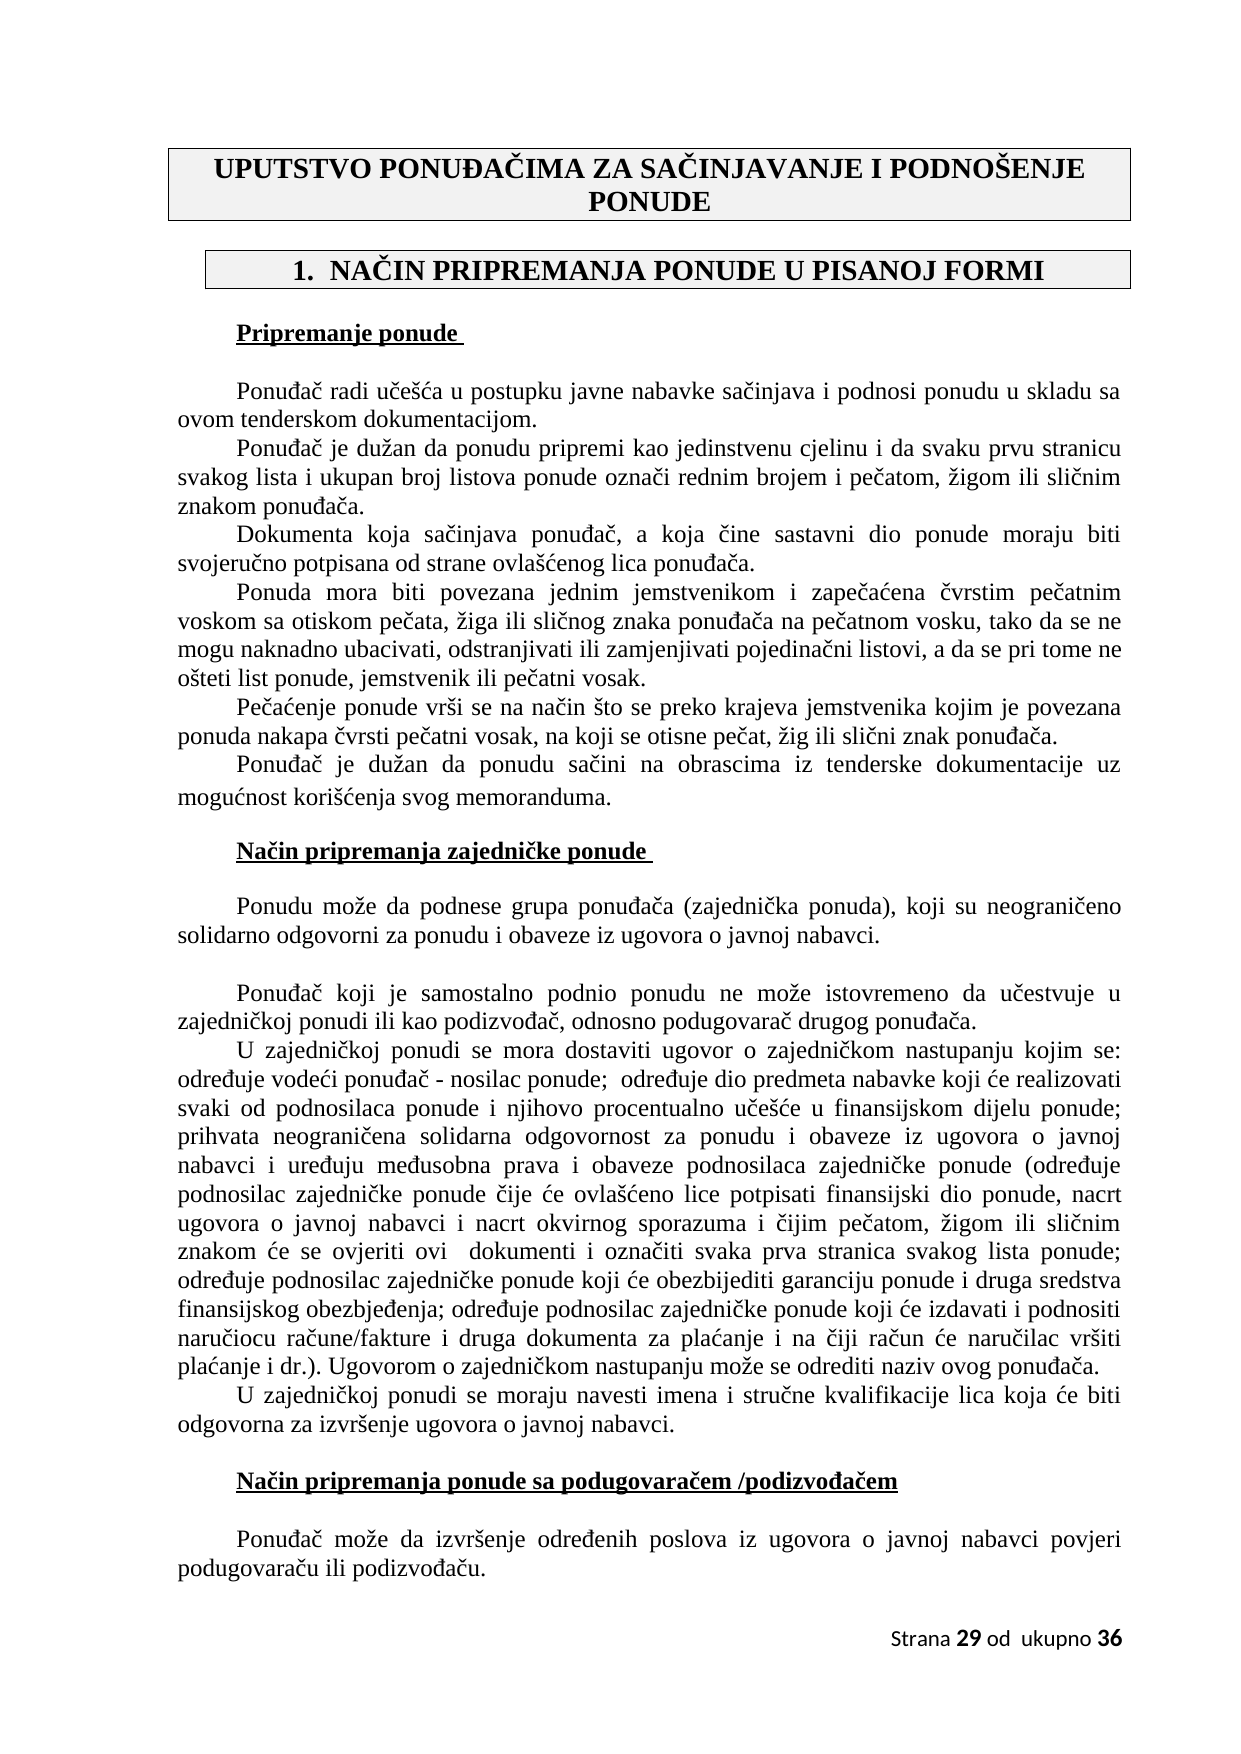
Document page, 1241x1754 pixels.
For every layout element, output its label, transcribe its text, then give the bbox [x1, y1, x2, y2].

text Način pripremanja ponude sa podugovaračem /podizvođačem [177, 1466, 1122, 1495]
text Pripremanje ponude [177, 318, 1122, 347]
text UPUTSTVO PONUĐAČIMA ZA SAČINJAVANJE I PODNOŠENJE PONUDE [169, 149, 1130, 220]
text U zajedničkoj ponudi se mora dostaviti ugovor o zajedničkom nastupanju kojim se: određuje vodeći ponuđač - nosilac ponude; određuje dio predmeta nabavke koji će realizovati svaki od podnosilaca ponude i njihovo procentualno učešće u finansijskom dijelu ponude; prihvata neograničena solidarna odgovornost za ponudu i obaveze iz ugovora o javnoj nabavci i uređuju međusobna prava i obaveze podnosilaca zajedničke ponude (određuje podnosilac zajedničke ponude čije će ovlašćeno lice potpisati finansijski dio ponude, nacrt ugovora o javnoj nabavci i nacrt okvirnog sporazuma i čijim pečatom, žigom ili sličnim znakom će se ovjeriti ovi dokumenti i označiti svaka prva stranica svakog lista ponude; određuje podnosilac zajedničke ponude koji će obezbijediti garanciju ponude i druga sredstva finansijskog obezbjeđenja; određuje podnosilac zajedničke ponude koji će izdavati i podnositi naručiocu račune/fakture i druga dokumenta za plaćanje i na čiji račun će naručilac vršiti plaćanje i dr.). Ugovorom o zajedničkom nastupanju može se odrediti naziv ovog ponuđača. [177, 1035, 1122, 1380]
text U zajedničkoj ponudi se moraju navesti imena i stručne kvalifikacije lica koja će biti odgovorna za izvršenje ugovora o javnoj nabavci. [177, 1380, 1122, 1438]
text Dokumenta koja sačinjava ponuđač, a koja čine sastavni dio ponude moraju biti svojeručno potpisana od strane ovlašćenog lica ponuđača. [177, 519, 1122, 577]
text Način pripremanja zajedničke ponude [177, 836, 1122, 865]
text Ponudu može da podnese grupa ponuđača (zajednička ponuda), koji su neograničeno solidarno odgovorni za ponudu i obaveze iz ugovora o javnoj nabavci. [177, 891, 1122, 949]
text Ponuđač koji je samostalno podnio ponudu ne može istovremeno da učestvuje u zajedničkoj ponudi ili kao podizvođač, odnosno podugovarač drugog ponuđača. [177, 978, 1122, 1035]
text Ponuđač radi učešća u postupku javne nabavke sačinjava i podnosi ponudu u skladu sa ovom tenderskom dokumentacijom. [177, 376, 1122, 433]
text Ponuđač može da izvršenje određenih poslova iz ugovora o javnoj nabavci povjeri podugovaraču ili podizvođaču. [177, 1524, 1122, 1581]
text Pečaćenje ponude vrši se na način što se preko krajeva jemstvenika kojim je povezana ponuda nakapa čvrsti pečatni vosak, na koji se otisne pečat, žig ili slični znak ponuđača. [177, 692, 1122, 749]
text Ponuda mora biti povezana jednim jemstvenikom i zapečaćena čvrstim pečatnim voskom sa otiskom pečata, žiga ili sličnog znaka ponuđača na pečatnom vosku, tako da se ne mogu naknadno ubacivati, odstranjivati ili zamjenjivati pojedinačni listovi, a da se pri tome ne ošteti list ponude, jemstvenik ili pečatni vosak. [177, 577, 1122, 692]
list NAČIN PRIPREMANJA PONUDE U PISANOJ FORMI [206, 251, 1130, 288]
text Ponuđač je dužan da ponudu pripremi kao jedinstvenu cjelinu i da svaku prvu stranicu svakog lista i ukupan broj listova ponude označi rednim brojem i pečatom, žigom ili sličnim znakom ponuđača. [177, 433, 1122, 519]
text Ponuđač je dužan da ponudu sačini na obrascima iz tenderske dokumentacije uz mogućnost korišćenja svog memoranduma. [177, 749, 1122, 811]
